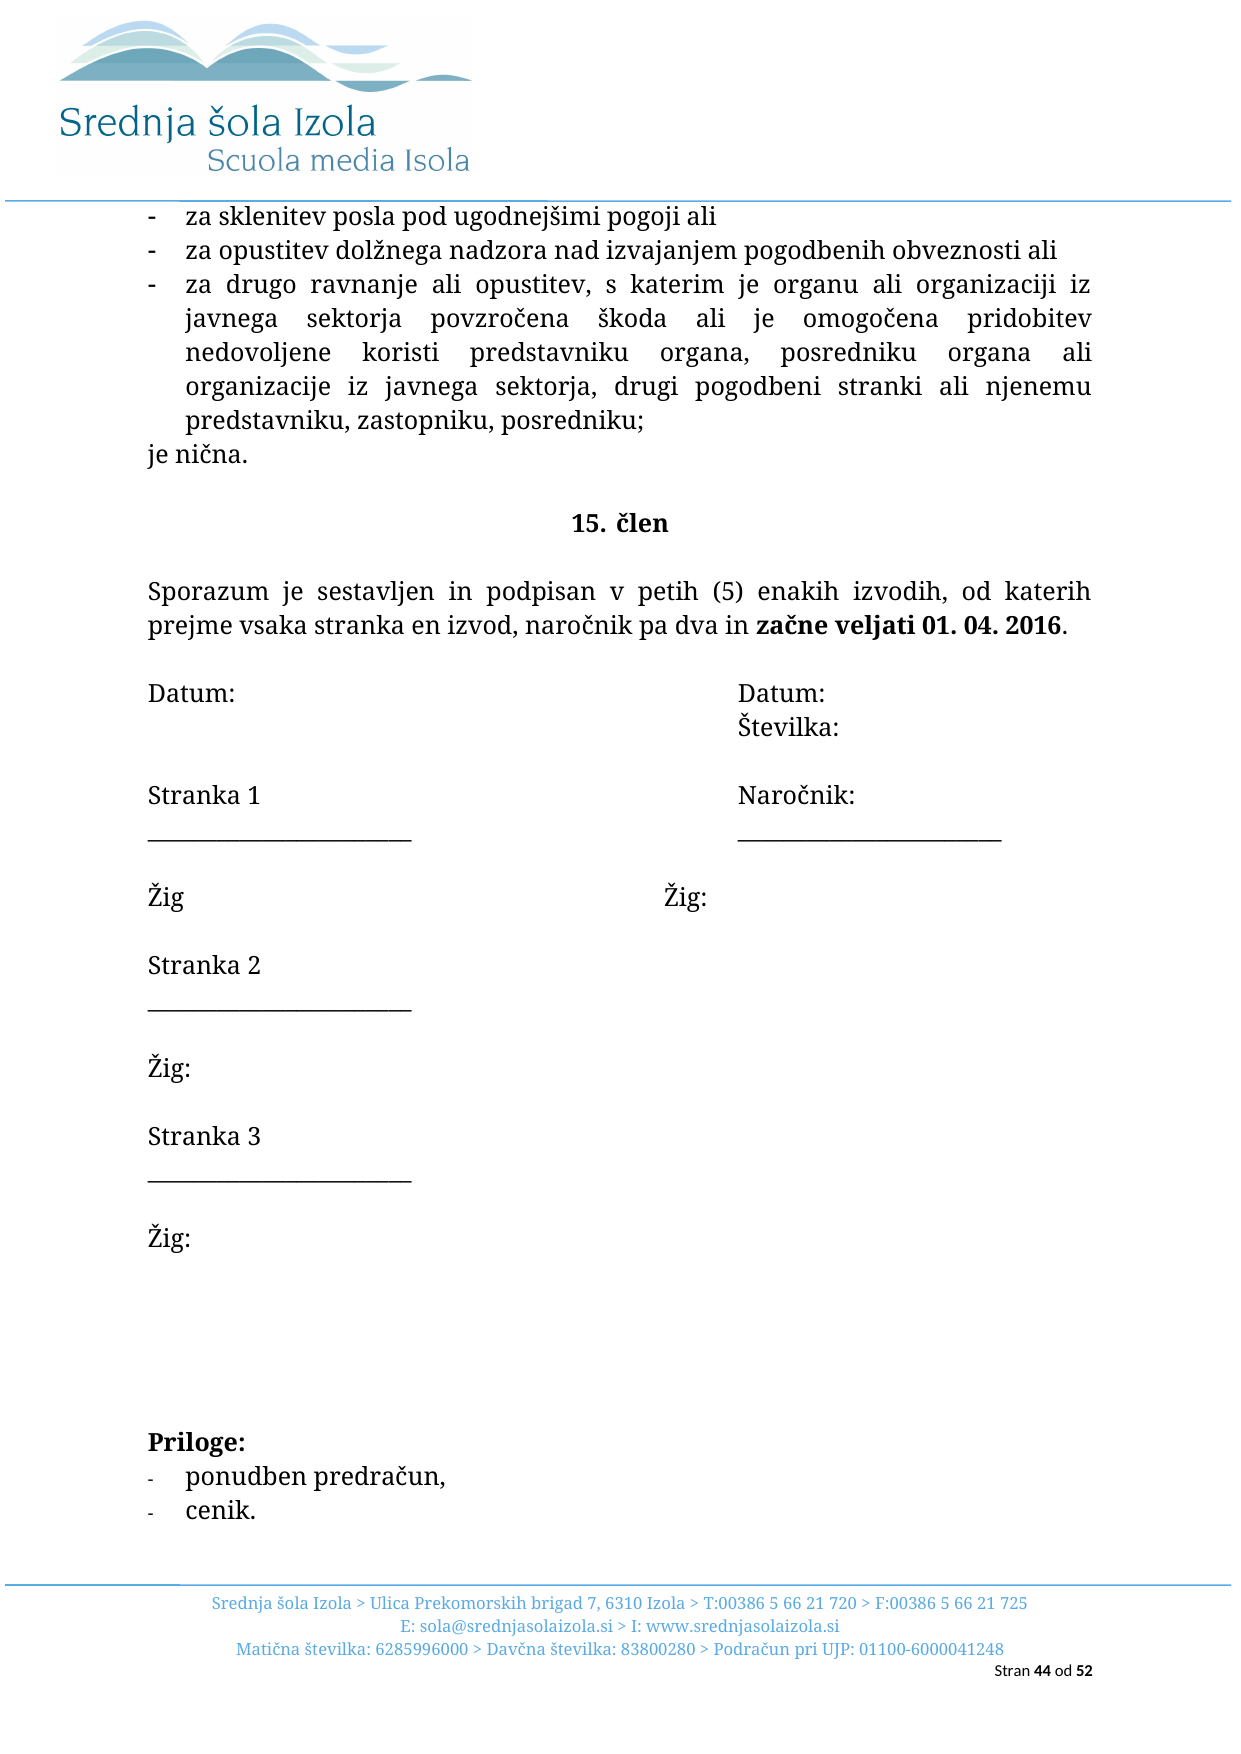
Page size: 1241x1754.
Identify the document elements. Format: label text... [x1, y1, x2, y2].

text Stranka 3 [148, 1118, 1093, 1152]
picture [56, 18, 473, 175]
text Žig Žig: [148, 880, 1093, 914]
list za sklenitev posla pod ugodnejšimi pogoji ali [148, 199, 1093, 233]
list za opustitev dolžnega nadzora nad izvajanjem pogodbenih obveznosti ali [148, 233, 1093, 267]
list cenik. [148, 1493, 1093, 1527]
text Številka: [148, 709, 1093, 744]
text Stranka 2 [148, 948, 1093, 982]
text Priloge: [148, 1425, 1093, 1459]
text Datum: Datum: [148, 676, 1093, 709]
text je nična. [148, 437, 1093, 471]
text _______________________ [148, 982, 1093, 1016]
text Sporazum je sestavljen in podpisan v petih (5) enakih izvodih, od katerih prejme vsaka stranka en izvod, naročnik pa dva in začne veljati 01. 04. 2016. [148, 573, 1093, 641]
text Žig: [148, 1221, 1093, 1254]
text _______________________ [148, 1152, 1093, 1186]
list za drugo ravnanje ali opustitev, s katerim je organu ali organizaciji iz javnega sektorja povzročena škoda ali je omogočena pridobitev nedovoljene koristi predstavniku organa, posredniku organa ali organizacije iz javnega sektorja, drugi pogodbeni stranki ali njenemu predstavniku, zastopniku, posredniku; [148, 267, 1093, 437]
text _______________________ _______________________ [148, 812, 1093, 846]
text Žig: [148, 1050, 1093, 1084]
list člen [148, 505, 1093, 539]
text Stranka 1 Naročnik: [148, 778, 1093, 812]
list ponudben predračun, [148, 1459, 1093, 1493]
